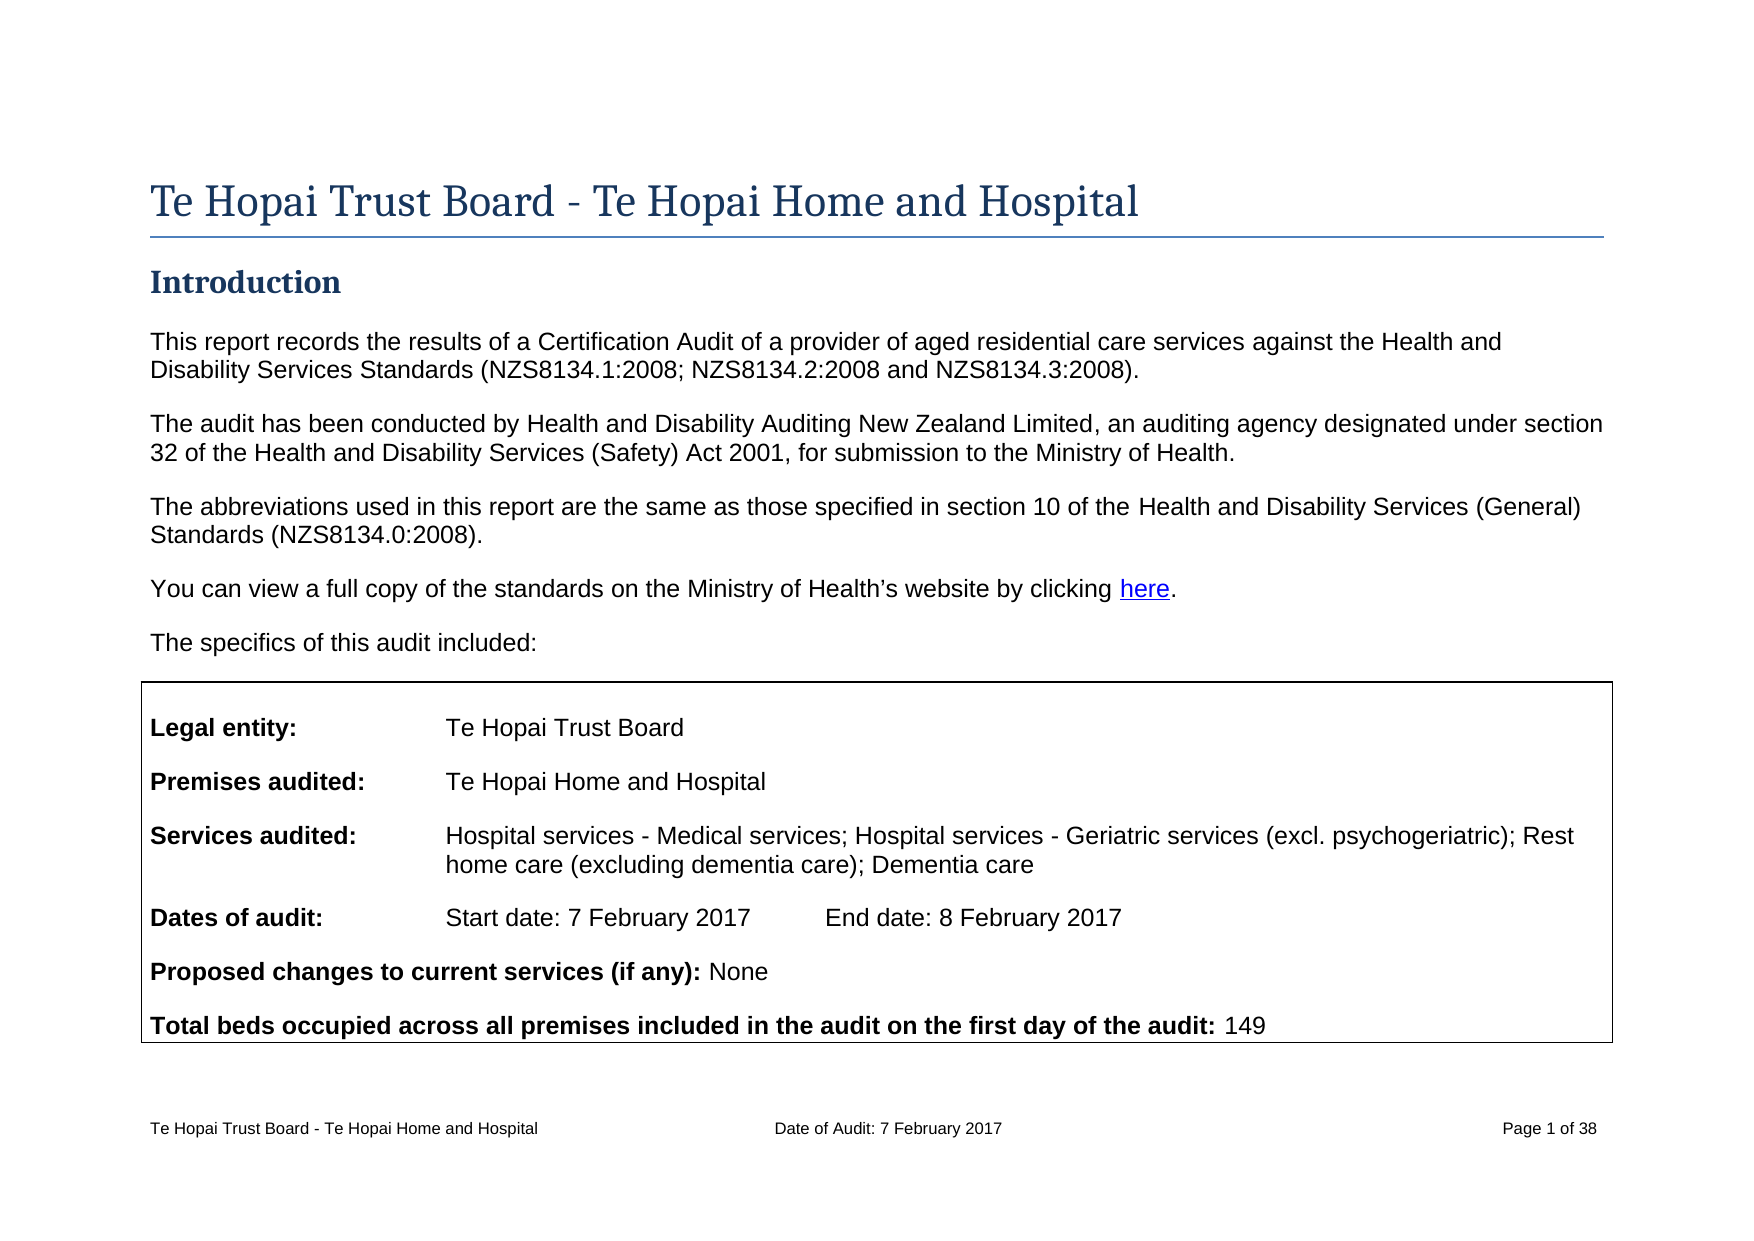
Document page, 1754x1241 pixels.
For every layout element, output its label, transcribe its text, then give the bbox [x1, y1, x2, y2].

text The audit has been conducted by Health and Disability Auditing New Zealand Limited, an auditing agency designated under section 32 of the Health and Disability Services (Safety) Act 2001, for submission to the Ministry of Health. [150, 409, 1604, 466]
text You can view a full copy of the standards on the Ministry of Health’s website by clicking here. [150, 574, 1604, 603]
text The abbreviations used in this report are the same as those specified in section 10 of the Health and Disability Services (General) Standards (NZS8134.0:2008). [150, 491, 1604, 549]
text Legal entity: Te Hopai Trust Board [150, 713, 1604, 742]
text Dates of audit: Start date: 7 February 2017 End date: 8 February 2017 [142, 900, 1612, 932]
text Premises audited: Te Hopai Home and Hospital [142, 764, 1612, 796]
subtitle Introduction [150, 263, 1604, 301]
text Proposed changes to current services (if any): None [142, 954, 1612, 986]
text Services audited: Hospital services - Medical services; Hospital services - Geriatric services (excl. psychogeriatric); Rest home care (excluding dementia care); Dementia care [142, 818, 1612, 878]
subtitle Te Hopai Trust Board - Te Hopai Home and Hospital [150, 175, 1604, 236]
text This report records the results of a Certification Audit of a provider of aged residential care services against the Health and Disability Services Standards (NZS8134.1:2008; NZS8134.2:2008 and NZS8134.3:2008). [150, 326, 1604, 384]
text Total beds occupied across all premises included in the audit on the first day of the audit: 149 [142, 1008, 1612, 1042]
text The specifics of this audit included: [150, 628, 1604, 656]
